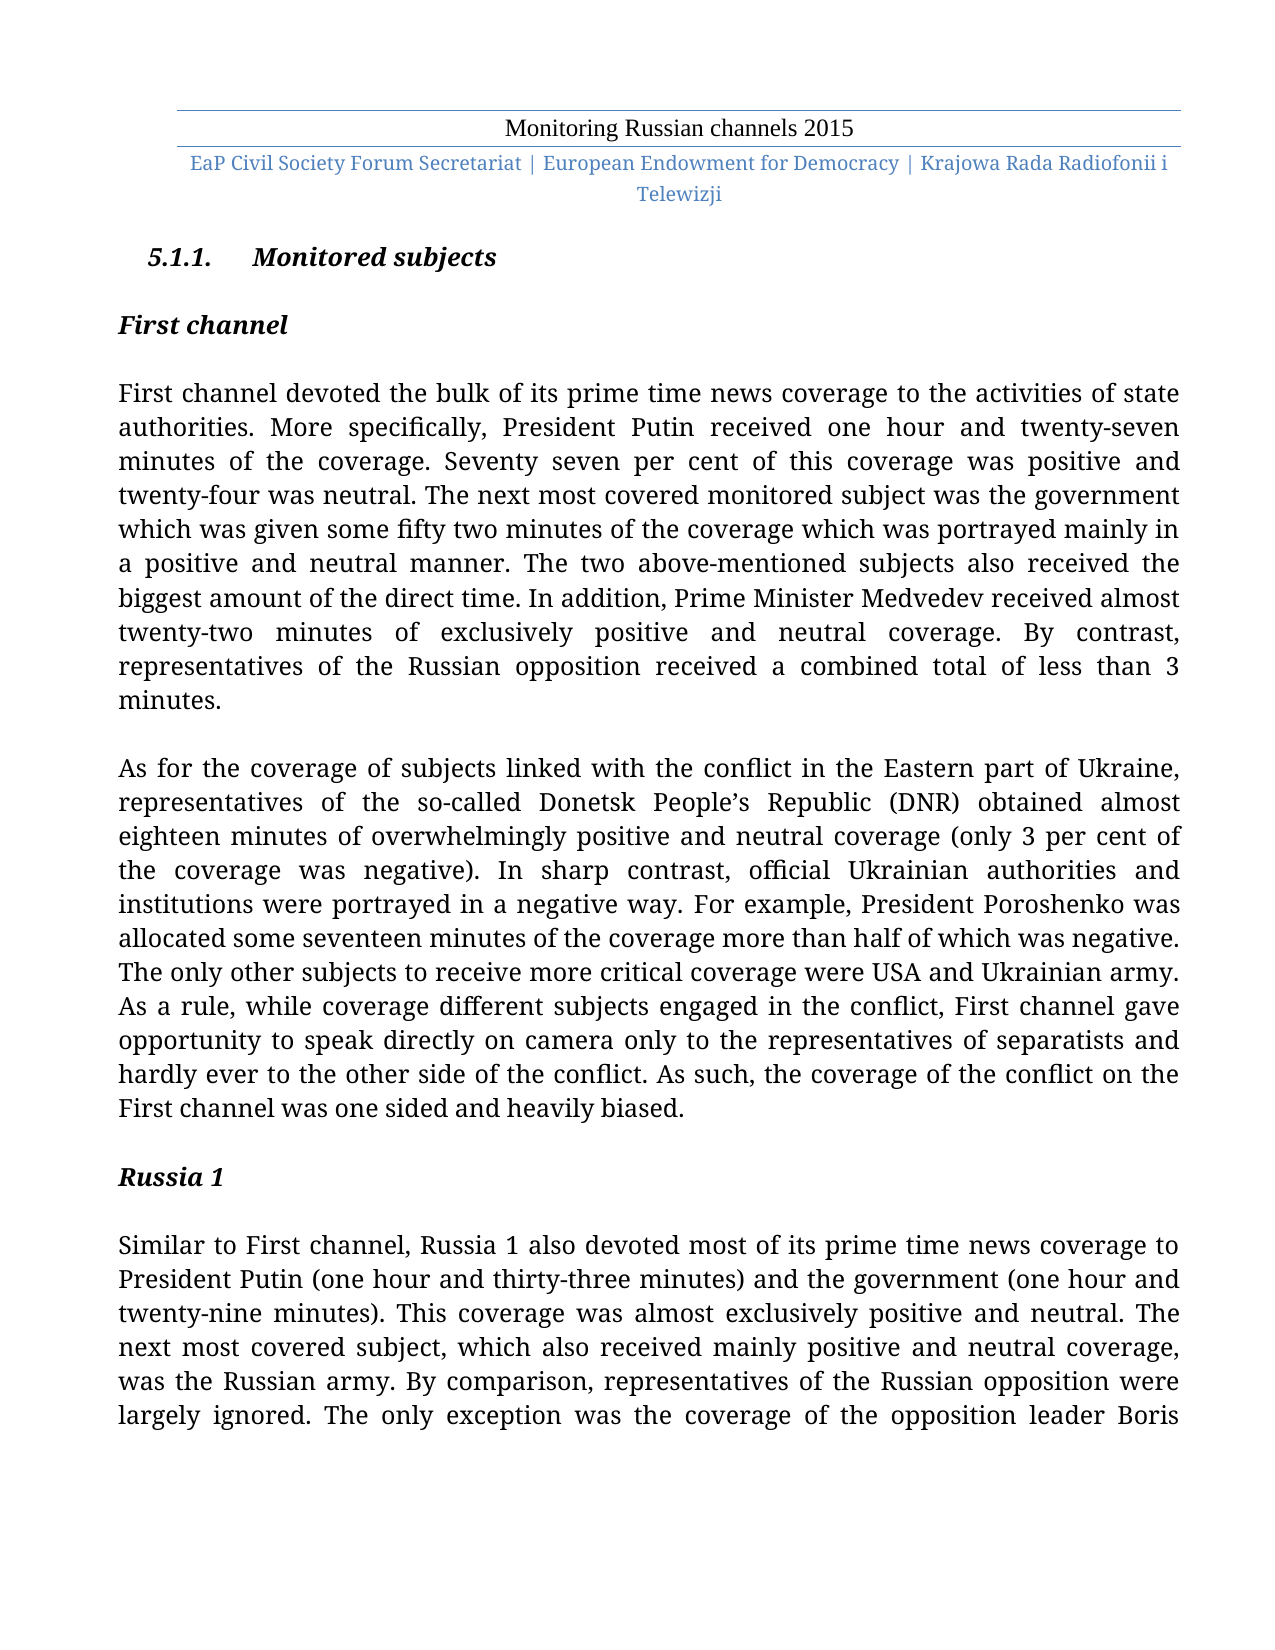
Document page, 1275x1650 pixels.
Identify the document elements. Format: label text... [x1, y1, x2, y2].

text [118, 1227, 1181, 1432]
list Monitored subjects [148, 239, 1181, 274]
text As for the coverage of subjects linked with the conflict in the Eastern part of Ukraine, representatives of the so-called Donetsk People’s Republic (DNR) obtained almost eighteen minutes of overwhelmingly positive and neutral coverage (only 3 per cent of the coverage was negative). In sharp contrast, official Ukrainian authorities and institutions were portrayed in a negative way. For example, President Poroshenko was allocated some seventeen minutes of the coverage more than half of which was negative. The only other subjects to receive more critical coverage were USA and Ukrainian army. As a rule, while coverage different subjects engaged in the conflict, First channel gave opportunity to speak directly on camera only to the representatives of separatists and hardly ever to the other side of the conflict. As such, the coverage of the conflict on the First channel was one sided and heavily biased. [118, 751, 1181, 1125]
text First channel [118, 308, 1181, 342]
text Russia 1 [118, 1159, 1181, 1193]
text First channel devoted the bulk of its prime time news coverage to the activities of state authorities. More specifically, President Putin received one hour and twenty-seven minutes of the coverage. Seventy seven per cent of this coverage was positive and twenty-four was neutral. The next most covered monitored subject was the government which was given some fifty two minutes of the coverage which was portrayed mainly in a positive and neutral manner. The two above-mentioned subjects also received the biggest amount of the direct time. In addition, Prime Minister Medvedev received almost twenty-two minutes of exclusively positive and neutral coverage. By contrast, representatives of the Russian opposition received a combined total of less than 3 minutes. [118, 376, 1181, 716]
